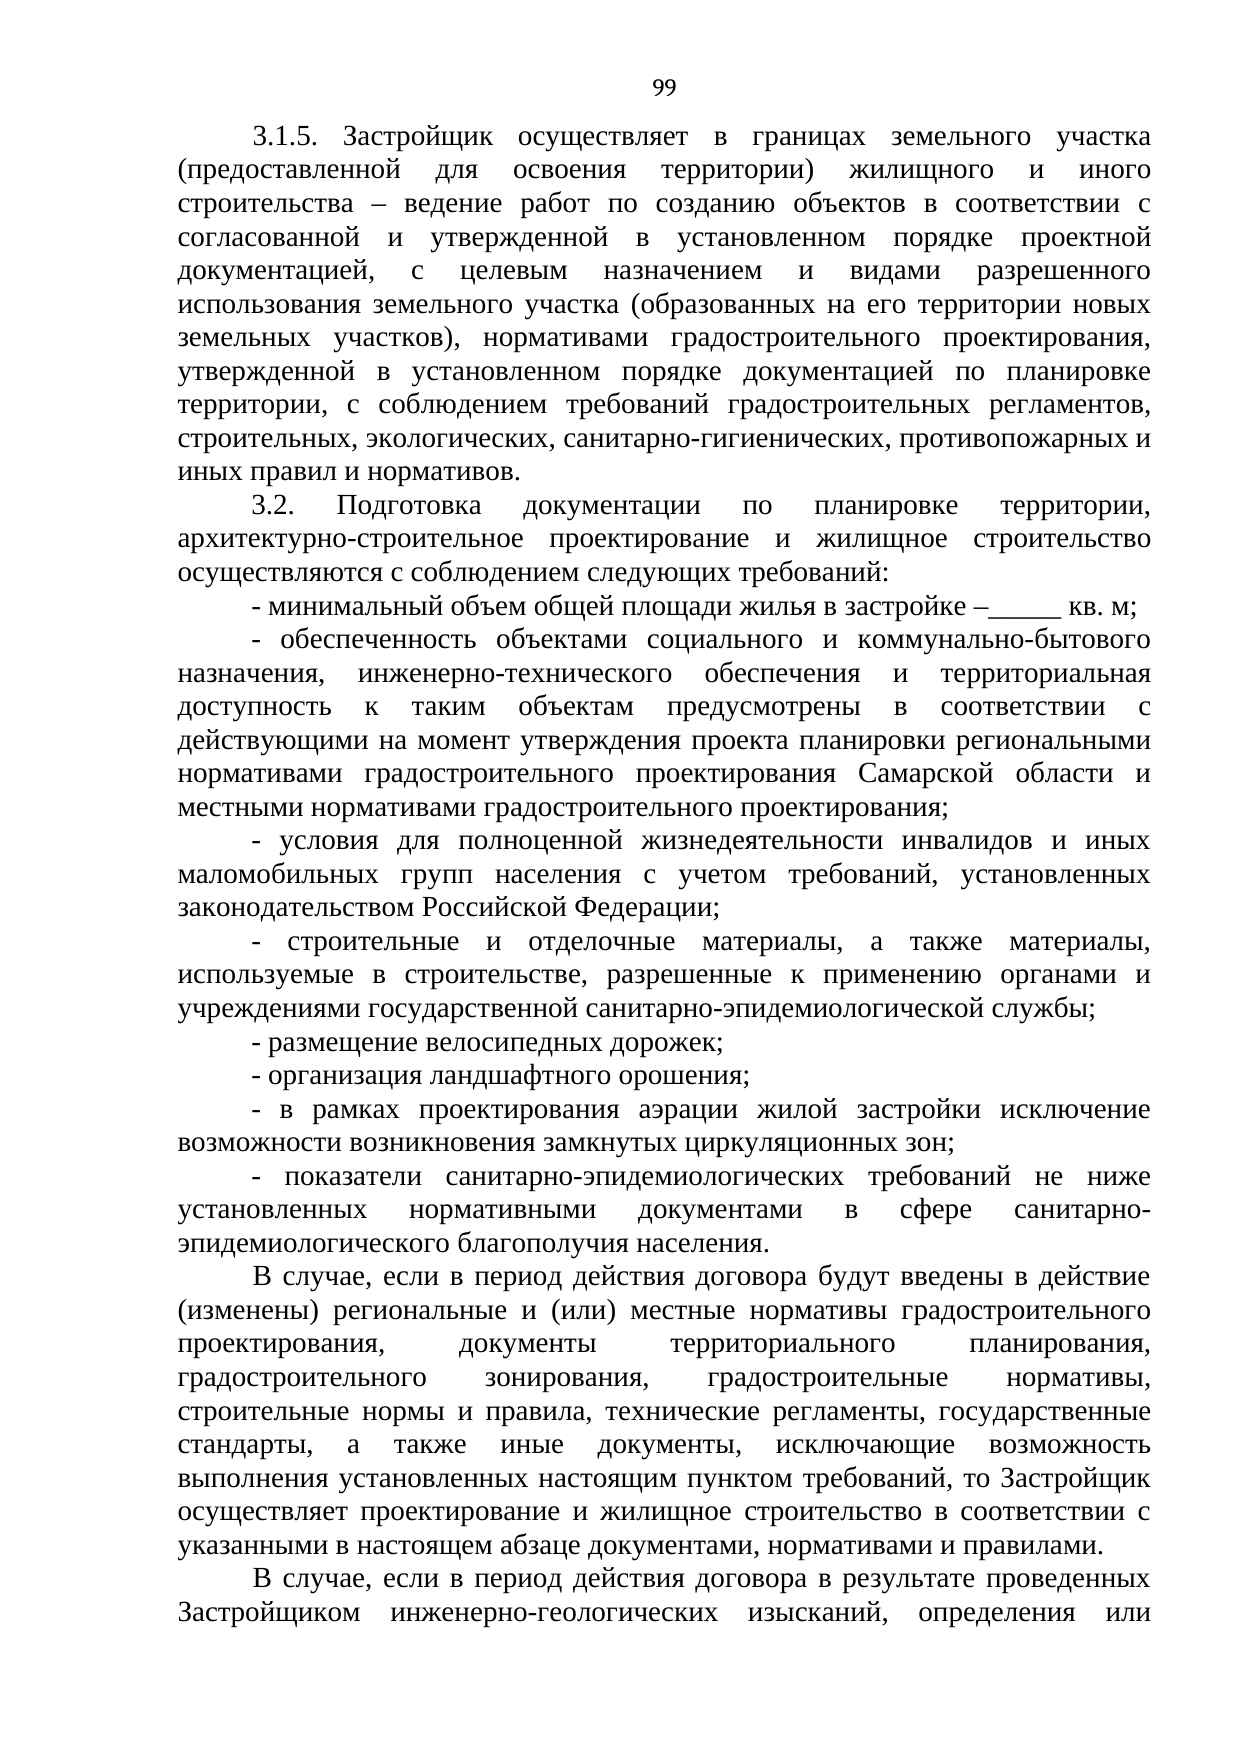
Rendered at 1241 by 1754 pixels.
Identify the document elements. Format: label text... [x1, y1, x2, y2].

text - организация ландшафтного орошения; [177, 1057, 1152, 1091]
text 3.2. Подготовка документации по планировке территории, архитектурно-строительное проектирование и жилищное строительство осуществляются с соблюдением следующих требований: [177, 487, 1152, 588]
text - показатели санитарно-эпидемиологических требований не ниже установленных нормативными документами в сфере санитарно-эпидемиологического благополучия населения. [177, 1158, 1152, 1258]
text - строительные и отделочные материалы, а также материалы, используемые в строительстве, разрешенные к применению органами и учреждениями государственной санитарно-эпидемиологической службы; [177, 923, 1152, 1024]
text 3.1.5. Застройщик осуществляет в границах земельного участка (предоставленной для освоения территории) жилищного и иного строительства – ведение работ по созданию объектов в соответствии с согласованной и утвержденной в установленном порядке проектной документацией, с целевым назначением и видами разрешенного использования земельного участка (образованных на его территории новых земельных участков), нормативами градостроительного проектирования, утвержденной в установленном порядке документацией по планировке территории, с соблюдением требований градостроительных регламентов, строительных, экологических, санитарно-гигиенических, противопожарных и иных правил и нормативов. [177, 118, 1152, 487]
text - размещение велосипедных дорожек; [177, 1024, 1152, 1057]
text - в рамках проектирования аэрации жилой застройки исключение возможности возникновения замкнутых циркуляционных зон; [177, 1091, 1152, 1158]
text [177, 1560, 1152, 1627]
text - обеспеченность объектами социального и коммунально-бытового назначения, инженерно-технического обеспечения и территориальная доступность к таким объектам предусмотрены в соответствии с действующими на момент утверждения проекта планировки региональными нормативами градостроительного проектирования Самарской области и местными нормативами градостроительного проектирования; [177, 621, 1152, 822]
text - минимальный объем общей площади жилья в застройке –_____ кв. м; [177, 588, 1152, 621]
text В случае, если в период действия договора будут введены в действие (изменены) региональные и (или) местные нормативы градостроительного проектирования, документы территориального планирования, градостроительного зонирования, градостроительные нормативы, строительные нормы и правила, технические регламенты, государственные стандарты, а также иные документы, исключающие возможность выполнения установленных настоящим пунктом требований, то Застройщик осуществляет проектирование и жилищное строительство в соответствии с указанными в настоящем абзаце документами, нормативами и правилами. [177, 1258, 1152, 1560]
text - условия для полноценной жизнедеятельности инвалидов и иных маломобильных групп населения с учетом требований, установленных законодательством Российской Федерации; [177, 822, 1152, 923]
